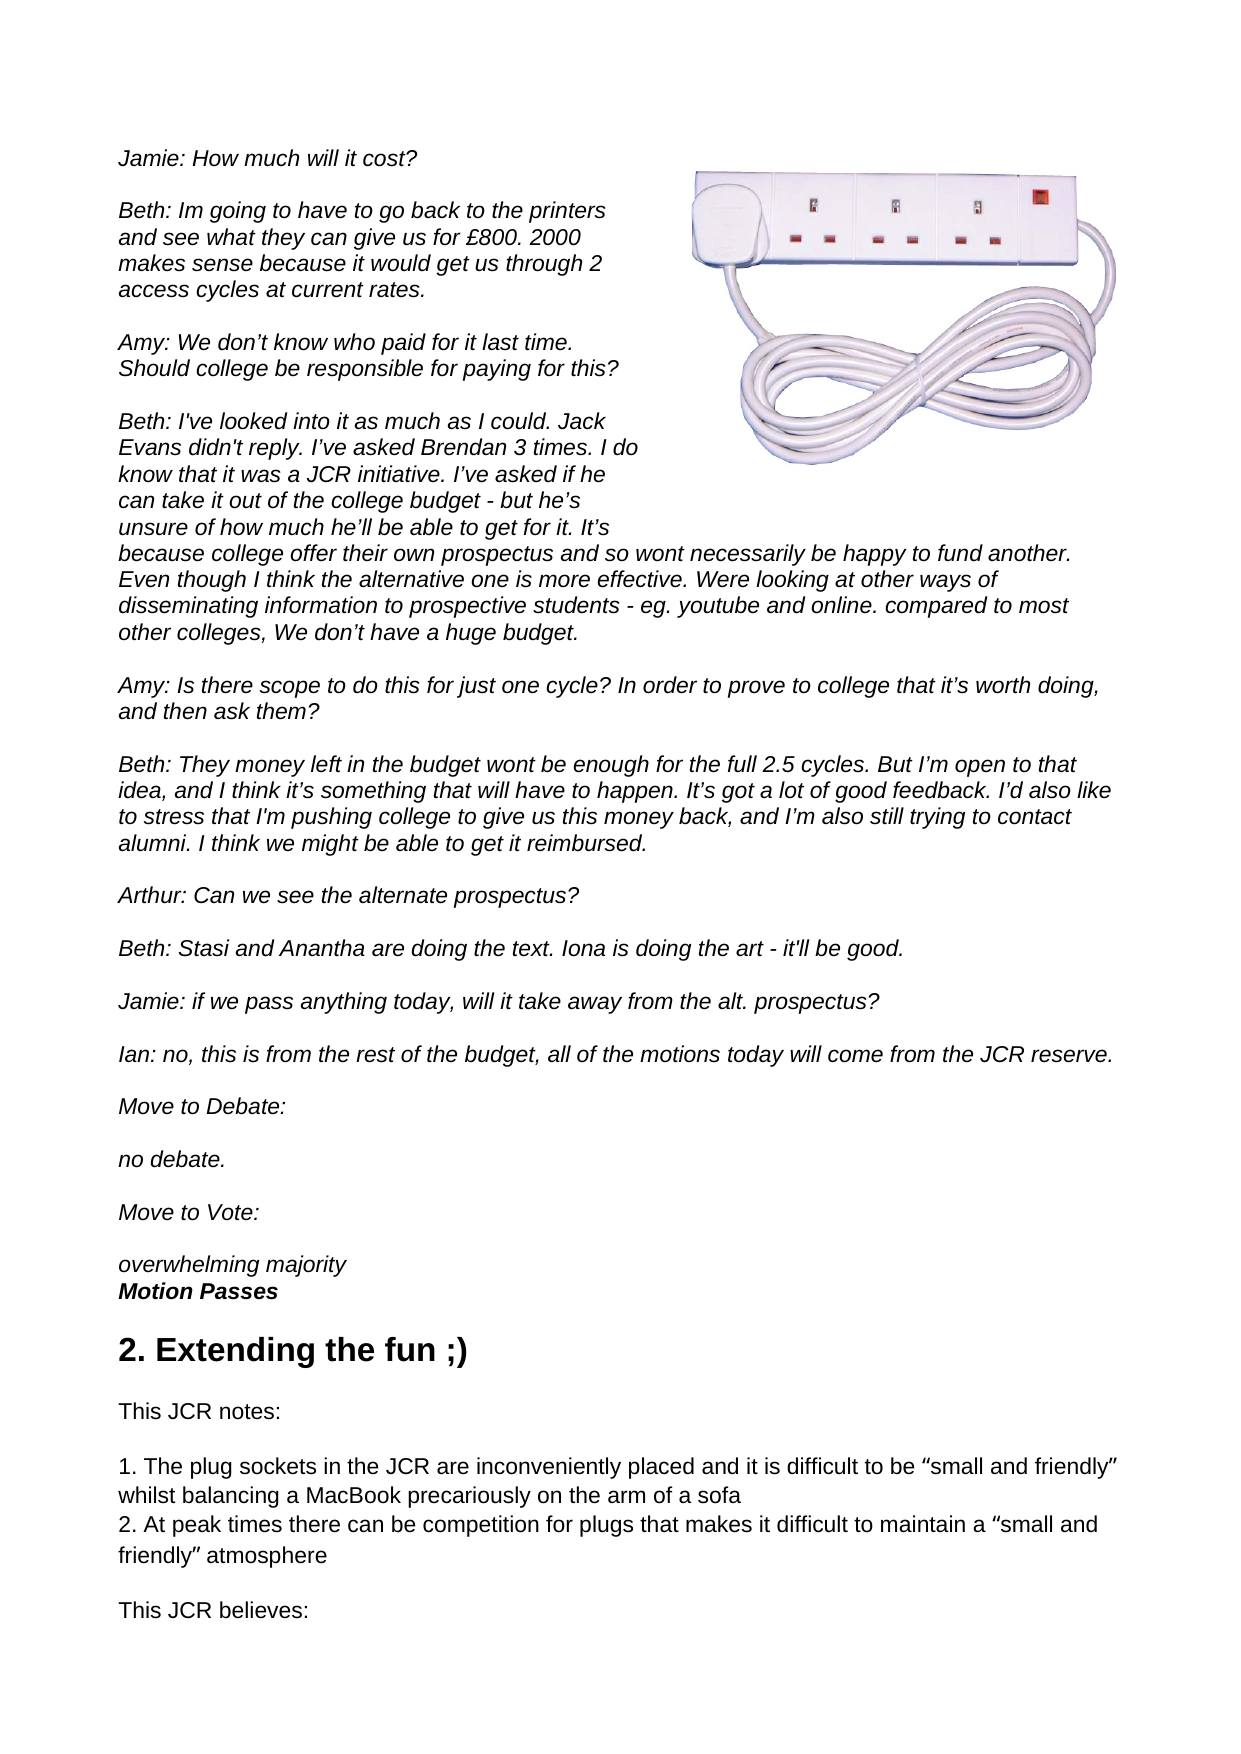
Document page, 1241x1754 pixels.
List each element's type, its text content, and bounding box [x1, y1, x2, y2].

text Motion Passes [118, 1278, 1122, 1304]
text Beth: I've looked into it as much as I could. Jack Evans didn't reply. I’ve asked Brendan 3 times. I do know that it was a JCR initiative. I’ve asked if he can take it out of the college budget - but he’s unsure of how much he’ll be able to get for it. It’s because college offer their own prospectus and so wont necessarily be happy to fund another. Even though I think the alternative one is more effective. Were looking at other ways of disseminating information to prospective students - eg. youtube and online. compared to most other colleges, We don’t have a huge budget. [118, 408, 1122, 645]
text Amy: We don’t know who paid for it last time. Should college be responsible for paying for this? [118, 329, 672, 382]
text 1. The plug sockets in the JCR are inconveniently placed and it is difficult to be “small and friendly” whilst balancing a MacBook precariously on the arm of a sofa 2. At peak times there can be competition for plugs that makes it difficult to maintain a “small and friendly” atmosphere [118, 1450, 1122, 1570]
text Jamie: How much will it cost? [118, 144, 672, 171]
text no debate. [118, 1146, 1122, 1172]
text Move to Debate: [118, 1093, 1122, 1119]
text Amy: Is there scope to do this for just one cycle? In order to prove to college that it’s worth doing, and then ask them? [118, 672, 1122, 724]
text Beth: They money left in the budget wont be enough for the full 2.5 cycles. But I’m open to that idea, and I think it’s something that will have to happen. It’s got a lot of good feedback. I’d also like to stress that I'm pushing college to give us this money back, and I’m also still trying to contact alumni. I think we might be able to get it reimbursed. [118, 751, 1122, 856]
text Beth: Im going to have to go back to the printers and see what they can give us for £800. 2000 makes sense because it would get us through 2 access cycles at current rates. [118, 197, 672, 303]
text Beth: Stasi and Anantha are doing the text. Iona is doing the art - it'll be good. [118, 935, 1122, 961]
text Arthur: Can we see the alternate prospectus? [118, 882, 1122, 909]
text Ian: no, this is from the rest of the budget, all of the motions today will come from the JCR reserve. [118, 1041, 1122, 1067]
text overwhelming majority [118, 1251, 1122, 1278]
text Jamie: if we pass anything today, will it take away from the alt. prospectus? [118, 988, 1122, 1014]
text Move to Vote: [118, 1199, 1122, 1225]
text This JCR believes: [118, 1597, 1122, 1623]
picture [672, 143, 1120, 489]
subtitle 2. Extending the fun ;) [118, 1330, 1122, 1369]
text This JCR notes: [118, 1398, 1122, 1424]
